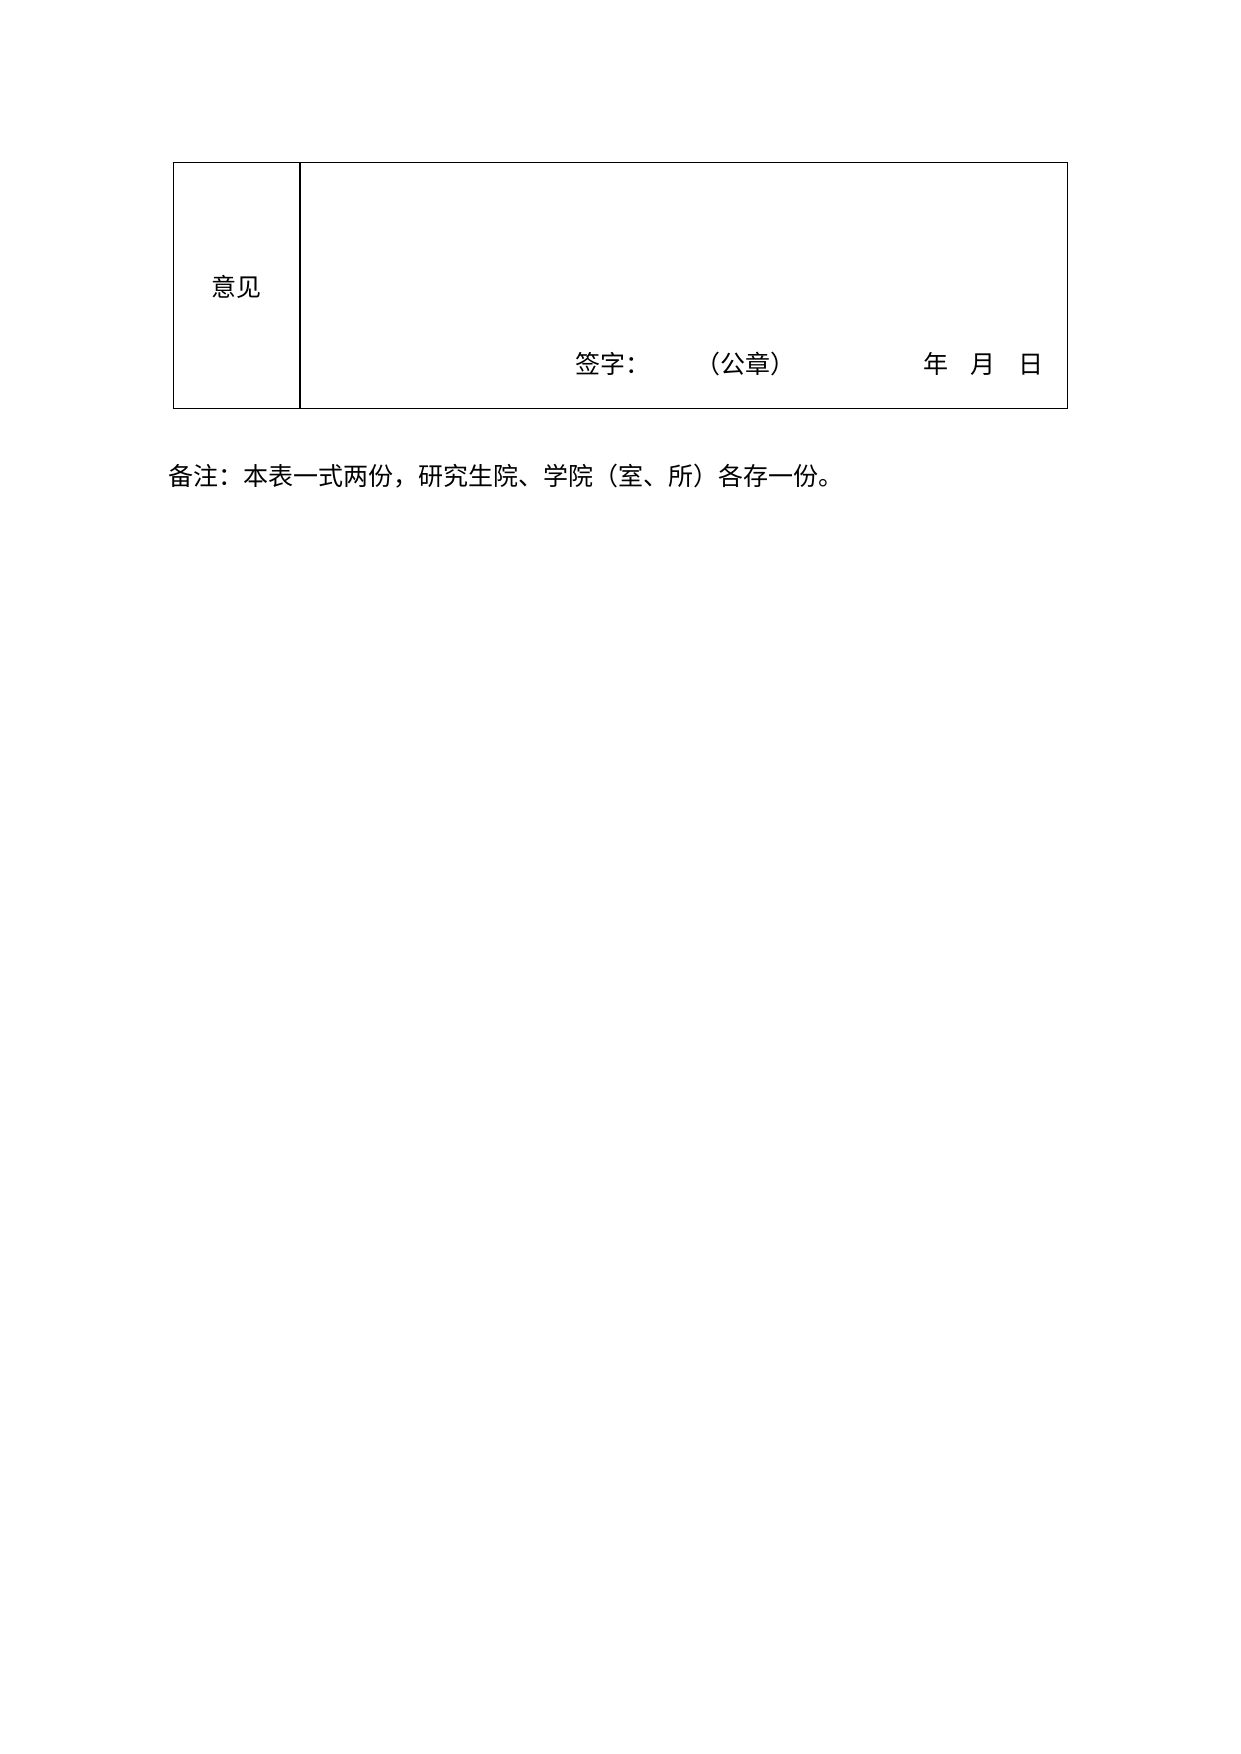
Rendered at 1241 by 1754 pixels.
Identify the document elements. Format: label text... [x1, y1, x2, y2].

table_cell 研究生院意见 [174, 163, 299, 408]
table_cell 签字： （公章） 年 月 日 [301, 163, 1067, 408]
text 备注：本表一式两份，研究生院、学院（室、所）各存一份。 [169, 442, 1053, 507]
